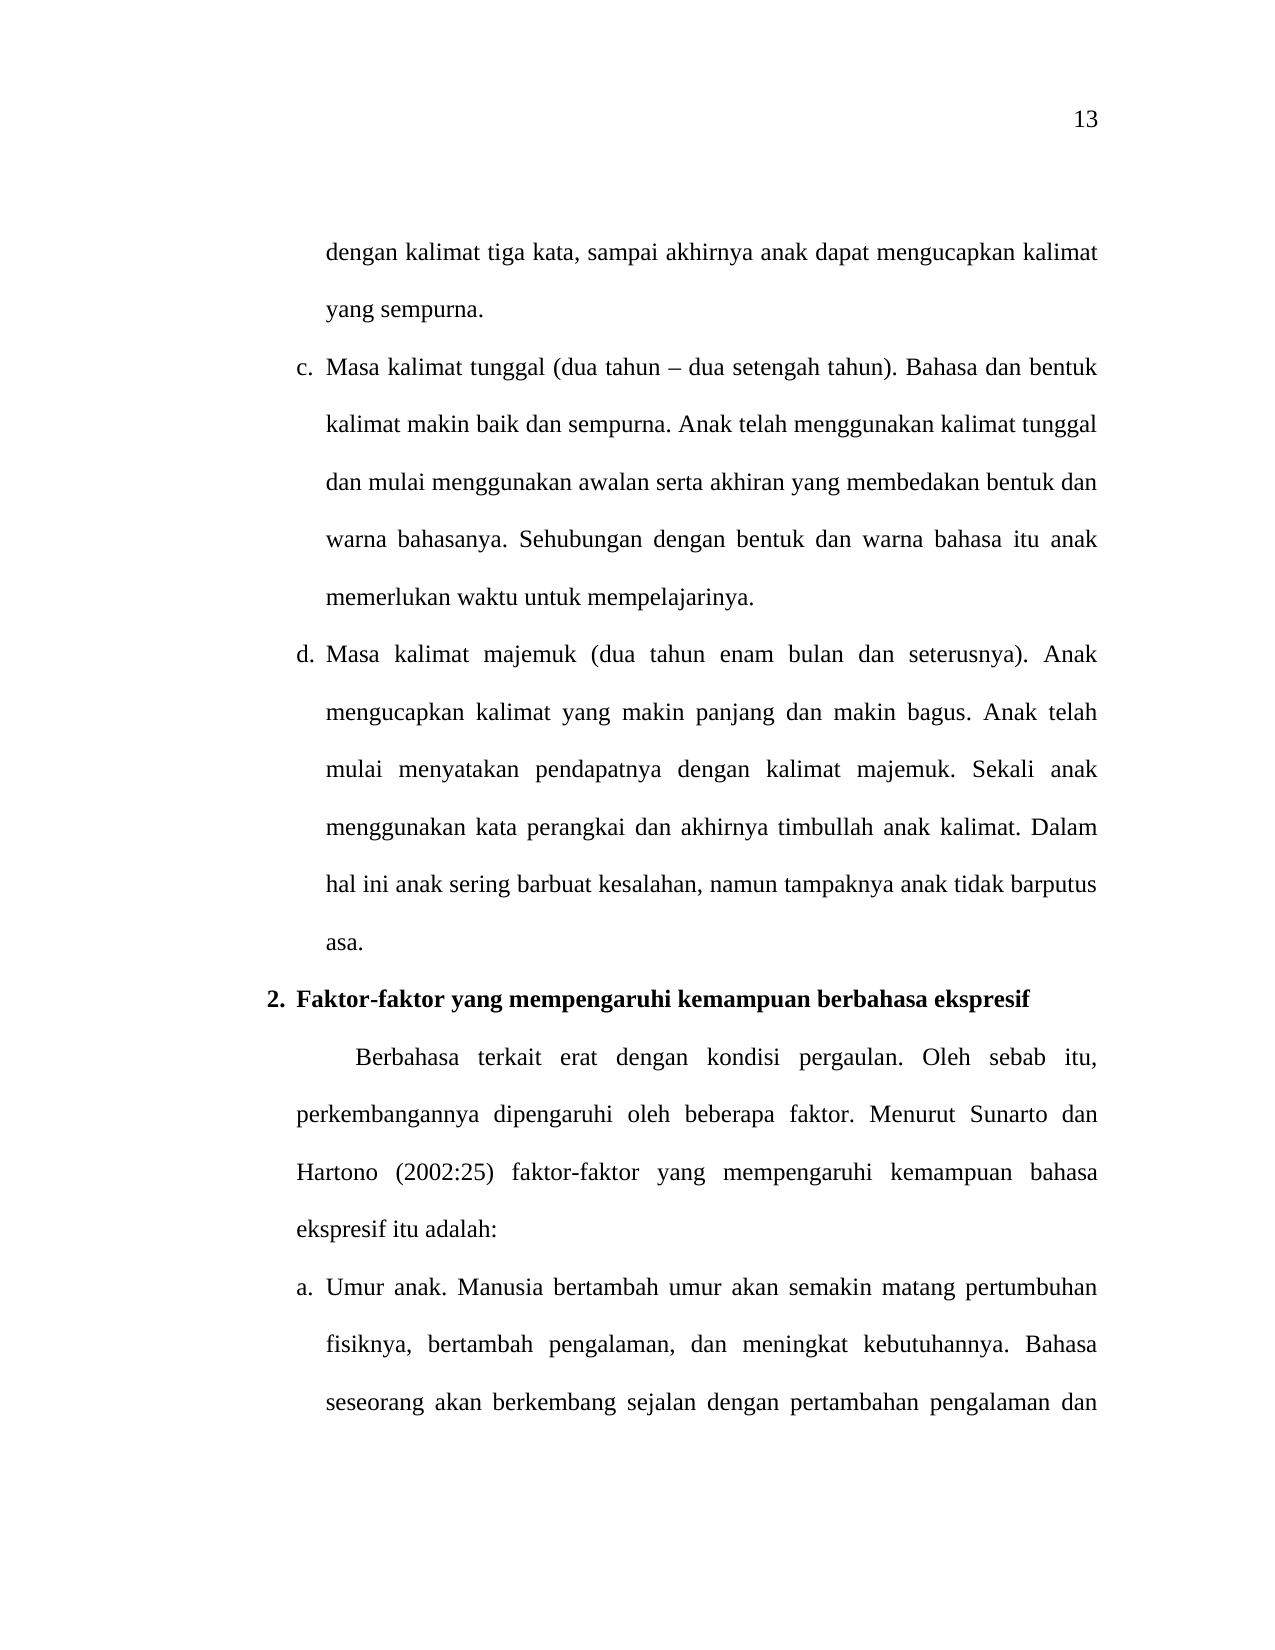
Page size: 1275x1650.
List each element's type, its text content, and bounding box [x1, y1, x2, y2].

list Faktor-faktor yang mempengaruhi kemampuan berbahasa ekspresif [267, 984, 1098, 1013]
text Berbahasa terkait erat dengan kondisi pergaulan. Oleh sebab itu, perkembangannya dipengaruhi oleh beberapa faktor. Menurut Sunarto dan Hartono (2002:25) faktor-faktor yang mempengaruhi kemampuan bahasa ekspresif itu adalah: [296, 1042, 1098, 1243]
list Masa kalimat majemuk (dua tahun enam bulan dan seterusnya). Anak mengucapkan kalimat yang makin panjang dan makin bagus. Anak telah mulai menyatakan pendapatnya dengan kalimat majemuk. Sekali anak menggunakan kata perangkai dan akhirnya timbullah anak kalimat. Dalam hal ini anak sering barbuat kesalahan, namun tampaknya anak tidak barputus asa. [296, 639, 1098, 956]
list Masa kalimat tunggal (dua tahun – dua setengah tahun). Bahasa dan bentuk kalimat makin baik dan sempurna. Anak telah menggunakan kalimat tunggal dan mulai menggunakan awalan serta akhiran yang membedakan bentuk dan warna bahasanya. Sehubungan dengan bentuk dan warna bahasa itu anak memerlukan waktu untuk mempelajarinya. [296, 352, 1098, 611]
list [296, 237, 1098, 323]
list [296, 1272, 1098, 1416]
